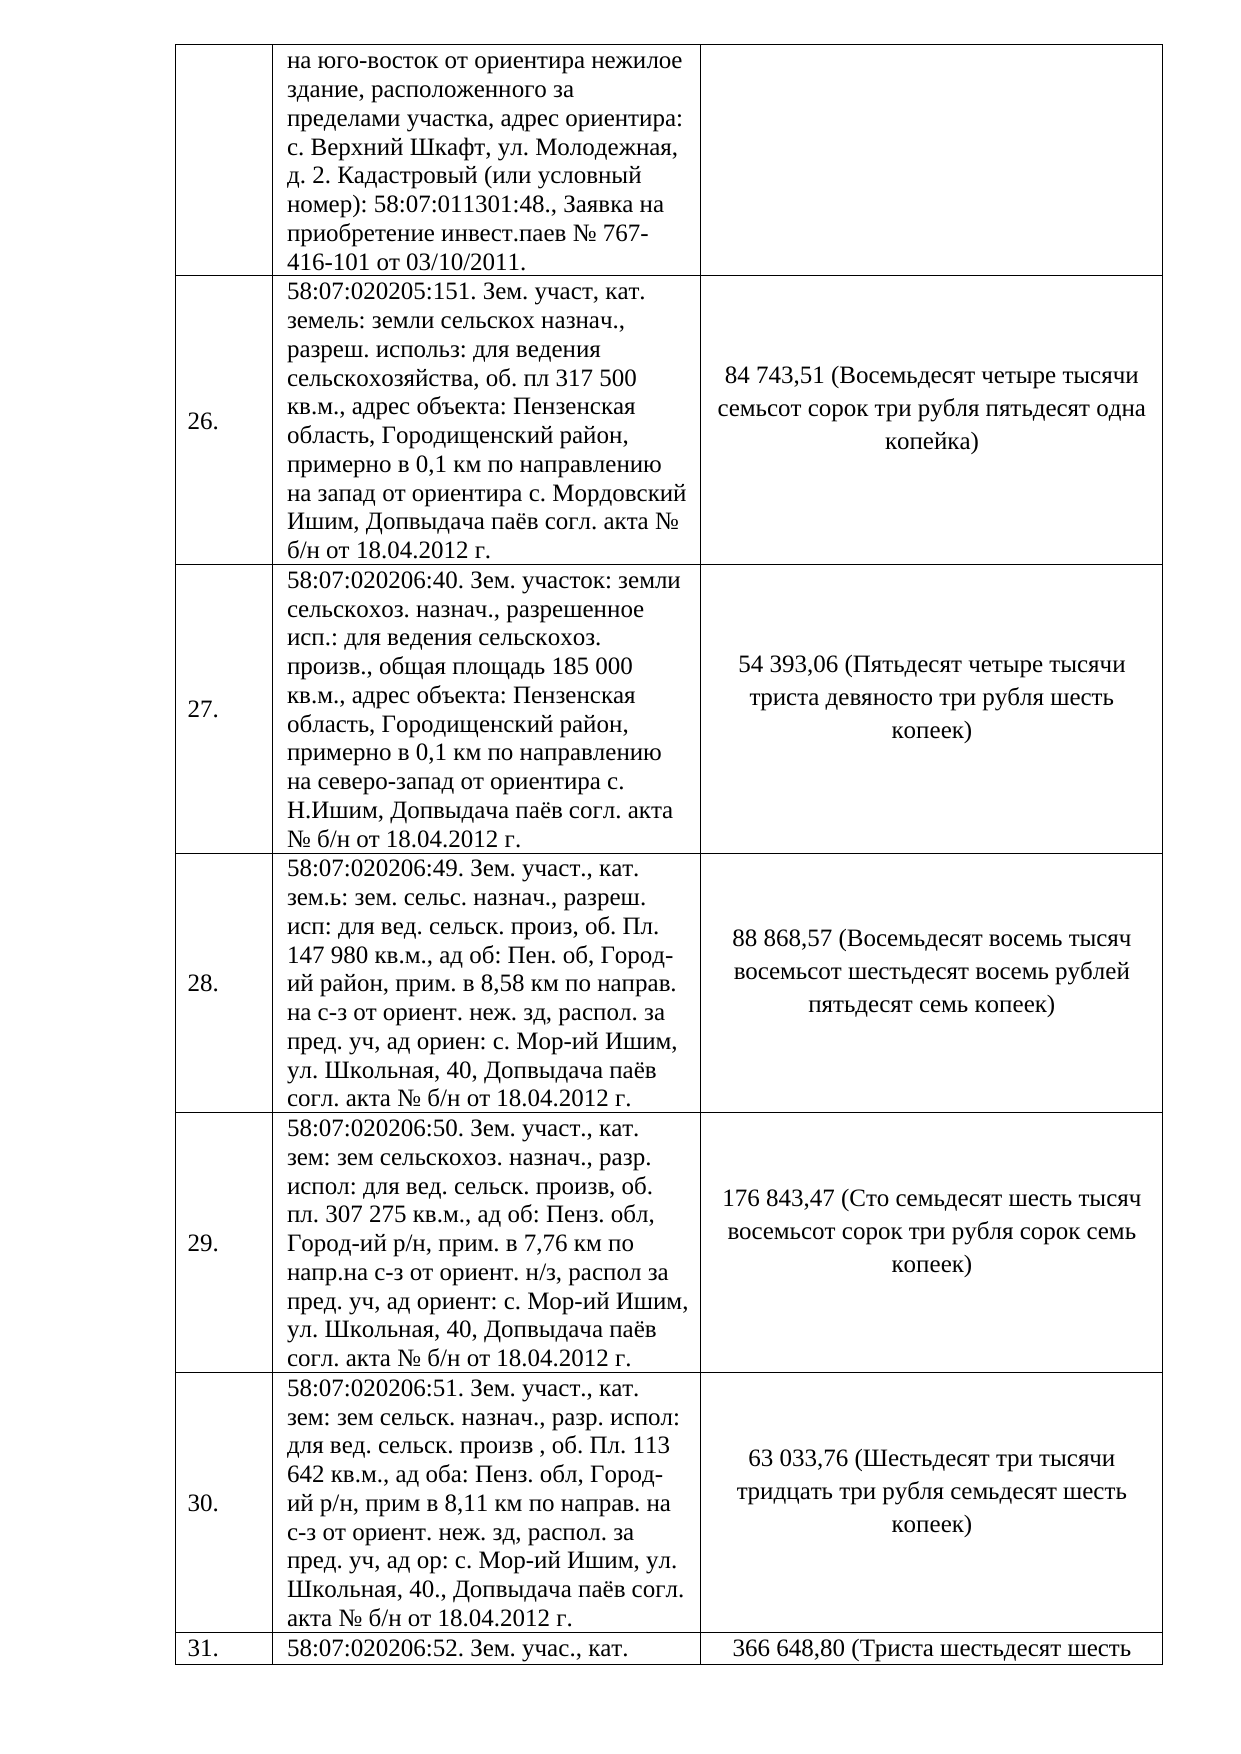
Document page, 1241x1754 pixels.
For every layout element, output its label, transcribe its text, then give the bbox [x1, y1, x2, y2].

table_cell 58:07:020206:49. Зем. участ., кат. зем.ь: зем. сельс. назнач., разреш. исп: для вед. сельск. произ, об. Пл. 147 980 кв.м., ад об: Пен. об, Город-ий район, прим. в 8,58 км по направ. на с-з от ориент. неж. зд, распол. за пред. уч, ад ориен: с. Мор-ий Ишим, ул. Школьная, 40, Допвыдача паёв согл. акта № б/н от 18.04.2012 г. [273, 854, 700, 1112]
table_cell 88 868,57 (Восемьдесят восемь тысяч восемьсот шестьдесят восемь рублей пятьдесят семь копеек) [701, 854, 1162, 1112]
table_cell 58:07:020206:40. Зем. участок: земли сельскохоз. назнач., разрешенное исп.: для ведения сельскохоз. произв., общая площадь 185 000 кв.м., адрес объекта: Пензенская область, Городищенский район, примерно в 0,1 км по направлению на северо-запад от ориентира с. Н.Ишим, Допвыдача паёв согл. акта № б/н от 18.04.2012 г. [273, 565, 700, 852]
table_cell 58:07:020206:50. Зем. участ., кат. зем: зем сельскохоз. назнач., разр. испол: для вед. сельск. произв, об. пл. 307 275 кв.м., ад об: Пенз. обл, Город-ий р/н, прим. в 7,76 км по напр.на с-з от ориент. н/з, распол за пред. уч, ад ориент: с. Мор-ий Ишим, ул. Школьная, 40, Допвыдача паёв согл. акта № б/н от 18.04.2012 г. [273, 1113, 700, 1372]
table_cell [273, 1633, 700, 1664]
table_cell [176, 45, 272, 275]
table_cell [176, 1373, 272, 1632]
table_cell 58:07:020205:151. Зем. участ, кат. земель: земли сельскох назнач., разреш. использ: для ведения сельскохозяйства, об. пл 317 500 кв.м., адрес объекта: Пензенская область, Городищенский район, примерно в 0,1 км по направлению на запад от ориентира с. Мордовский Ишим, Допвыдача паёв согл. акта № б/н от 18.04.2012 г. [273, 276, 700, 564]
table_cell 63 033,76 (Шестьдесят три тысячи тридцать три рубля семьдесят шесть копеек) [701, 1373, 1162, 1632]
table_cell 176 843,47 (Сто семьдесят шесть тысяч восемьсот сорок три рубля сорок семь копеек) [701, 1113, 1162, 1372]
table_cell [176, 565, 272, 852]
table_cell 54 393,06 (Пятьдесят четыре тысячи триста девяносто три рубля шесть копеек) [701, 565, 1162, 852]
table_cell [273, 45, 700, 275]
table_cell [176, 854, 272, 1112]
table_cell [176, 1633, 272, 1664]
table_cell [176, 1113, 272, 1372]
table_cell [176, 276, 272, 564]
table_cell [701, 45, 1162, 275]
table_cell 58:07:020206:51. Зем. участ., кат. зем: зем сельск. назнач., разр. испол: для вед. сельск. произв , об. Пл. 113 642 кв.м., ад оба: Пенз. обл, Город-ий р/н, прим в 8,11 км по направ. на с-з от ориент. неж. зд, распол. за пред. уч, ад ор: с. Мор-ий Ишим, ул. Школьная, 40., Допвыдача паёв согл. акта № б/н от 18.04.2012 г. [273, 1373, 700, 1632]
table_cell 84 743,51 (Восемьдесят четыре тысячи семьсот сорок три рубля пятьдесят одна копейка) [701, 276, 1162, 564]
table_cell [701, 1633, 1162, 1664]
